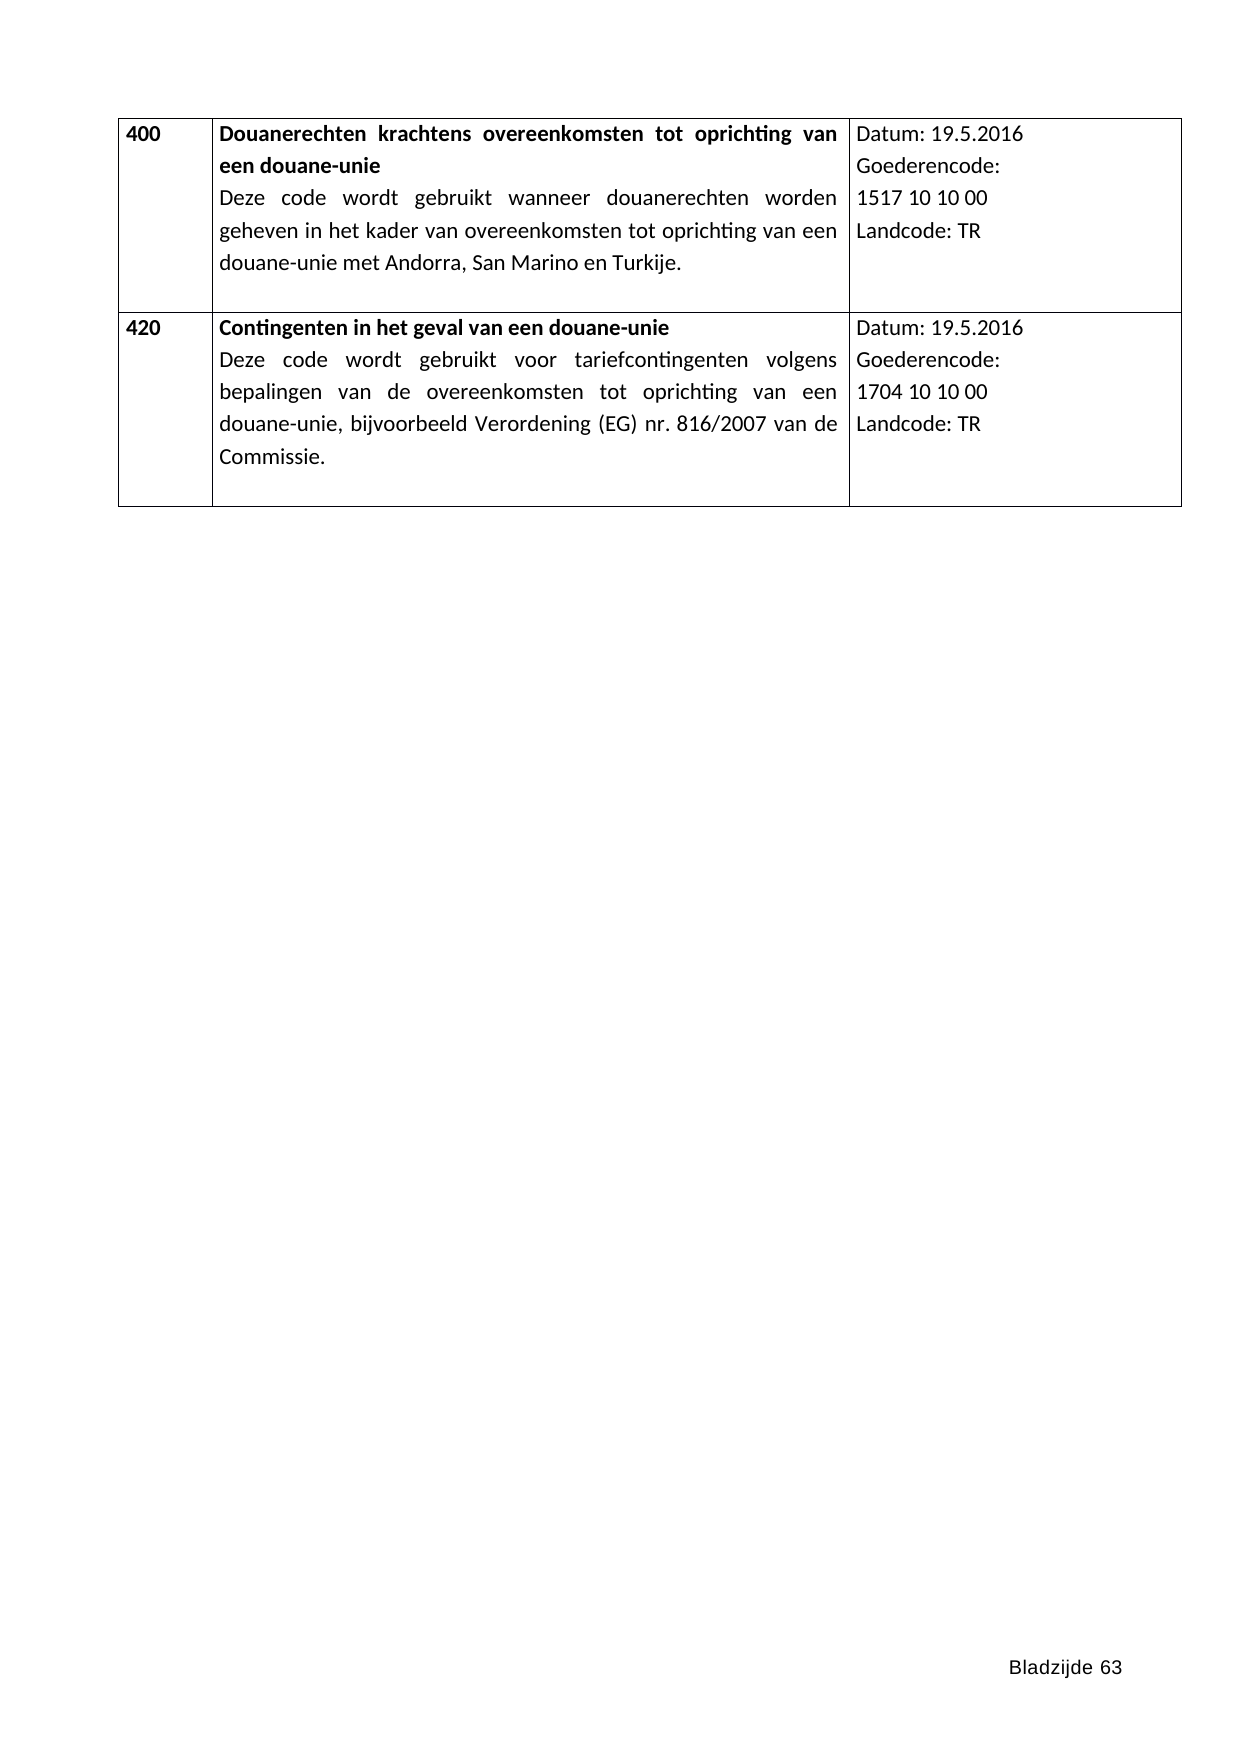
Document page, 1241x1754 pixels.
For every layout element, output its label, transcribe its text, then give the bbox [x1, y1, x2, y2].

table_cell 420 [119, 313, 212, 506]
table_cell Datum: 19.5.2016 Goederencode: 1704 10 10 00 Landcode: TR [850, 313, 1181, 506]
table_cell Douanerechten krachtens overeenkomsten tot oprichting van een douane-unie Deze code wordt gebruikt wanneer douanerechten worden geheven in het kader van overeenkomsten tot oprichting van een douane-unie met Andorra, San Marino en Turkije. [213, 119, 849, 312]
table_cell 400 [119, 119, 212, 312]
table_cell Contingenten in het geval van een douane-unie Deze code wordt gebruikt voor tariefcontingenten volgens bepalingen van de overeenkomsten tot oprichting van een douane-unie, bijvoorbeeld Verordening (EG) nr. 816/2007 van de Commissie. [213, 313, 849, 506]
table_cell Datum: 19.5.2016 Goederencode: 1517 10 10 00 Landcode: TR [850, 119, 1181, 312]
